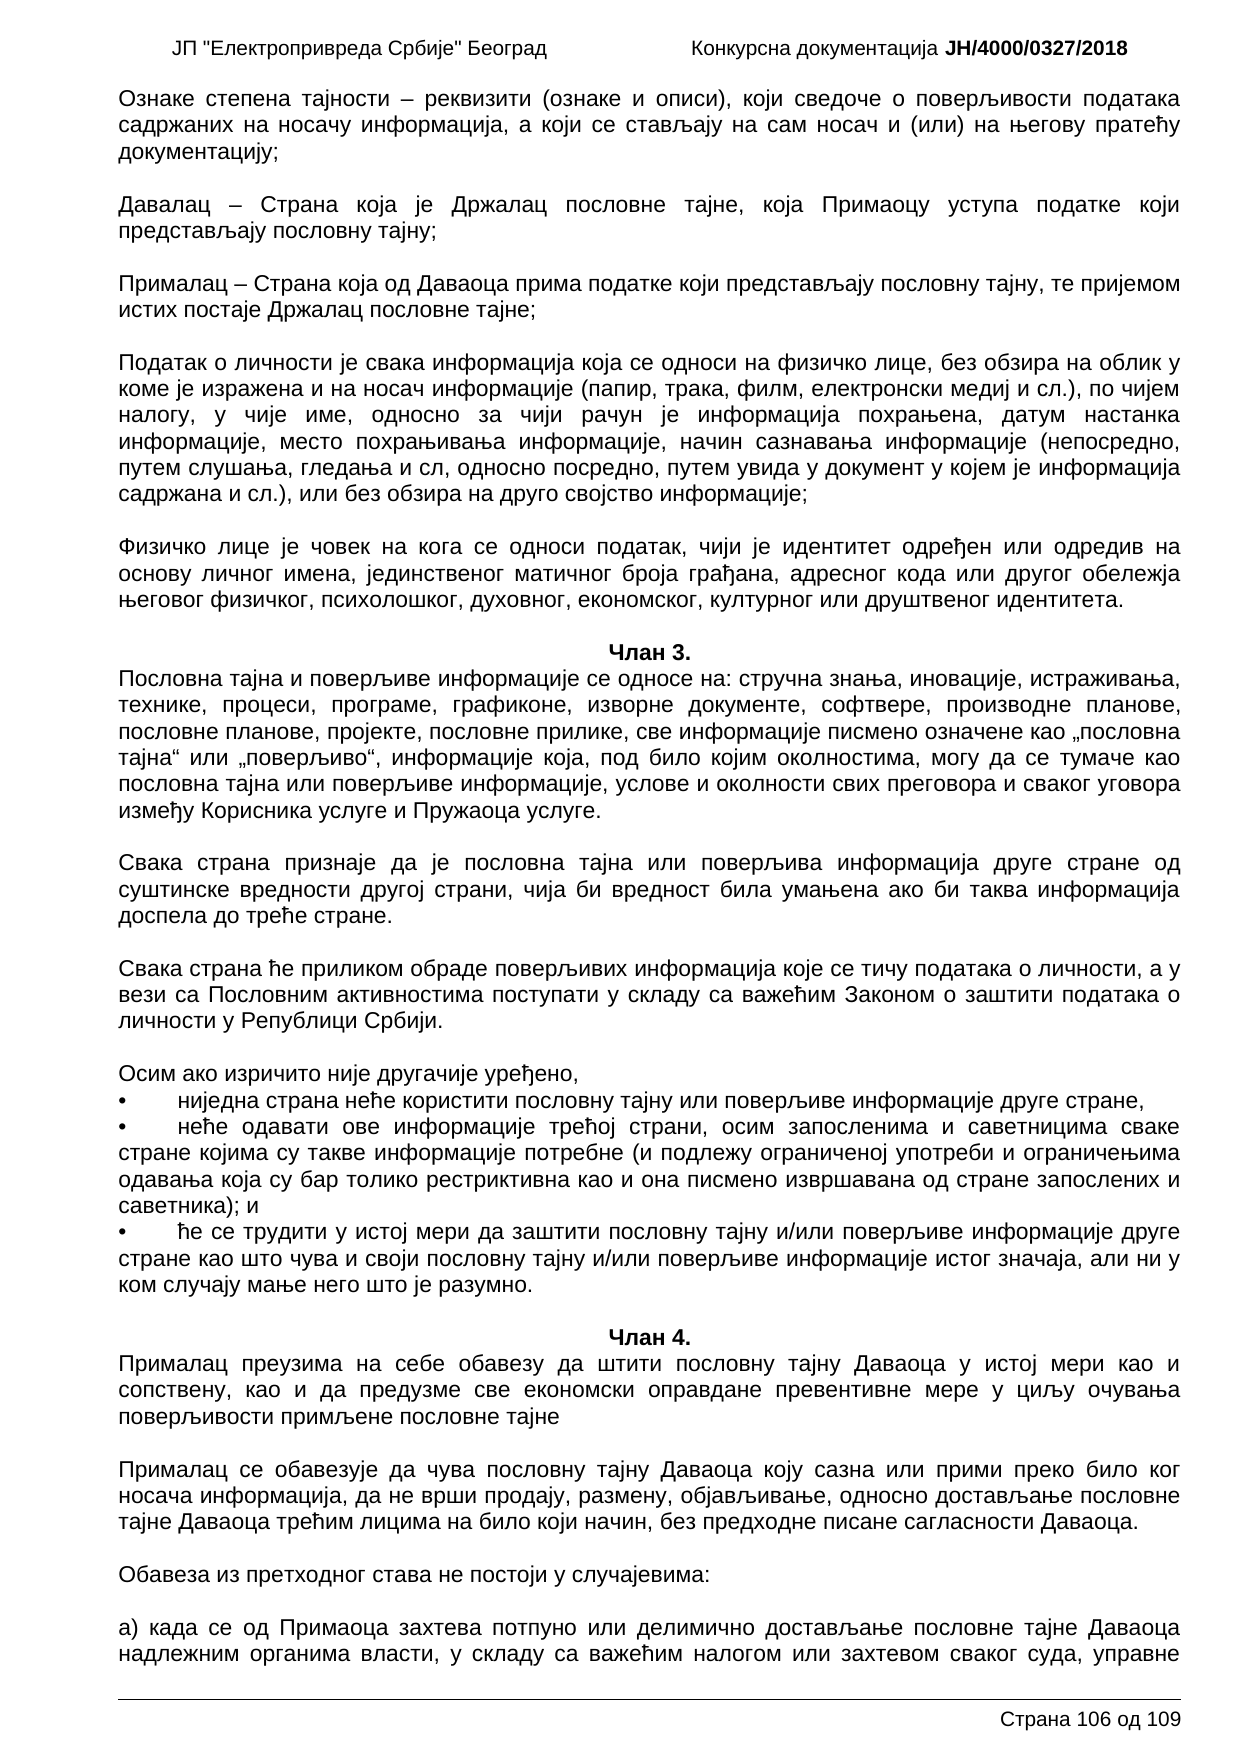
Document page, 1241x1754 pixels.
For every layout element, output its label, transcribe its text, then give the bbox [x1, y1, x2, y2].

text Прималац преузима на себе обавезу да штити пословну тајну Даваоца у истој мери као и сопствену, као и да предузме све економски оправдане превентивне мере у циљу очувања поверљивости примљене пословне тајне [118, 1350, 1181, 1429]
text Пословна тајна и поверљиве информације се односе на: стручна знања, иновације, истраживања, технике, процеси, програмe, графиконe, изворнe документe, софтверe, производнe плановe, пословнe плановe, пројектe, пословне прилике, све информације писмено означене као „пословна тајна“ или „поверљиво“, информације која, под било којим околностима, могу да се тумаче као пословна тајна или поверљиве информације, услове и околности свих преговора и сваког уговора између Корисника услуге и Пружаоца услуге. [118, 665, 1181, 823]
text • ће се трудити у истој мери да заштити пословну тајну и/или поверљиве информације друге стране као што чува и своји пословну тајну и/или поверљиве информације истог значаја, али ни у ком случају мање него што је разумно. [118, 1218, 1181, 1297]
text Члан 4. [118, 1324, 1181, 1350]
text Осим ако изричито није другачије уређено, [118, 1060, 1181, 1087]
text Члан 3. [118, 638, 1181, 665]
text Податак о личности је свака информација која се односи на физичко лице, без обзира на облик у коме је изражена и на носач информације (папир, трака, филм, електронски медиј и сл.), по чијем налогу, у чије име, односно за чији рачун је информација похрањена, датум настанка информације, место похрањивања информације, начин сазнавања информације (непосредно, путем слушања, гледања и сл, односно посредно, путем увида у документ у којем је информација садржана и сл.), или без обзира на друго својство информације; [118, 349, 1181, 507]
text Ознаке степена тајности – реквизити (ознаке и описи), који сведоче о поверљивости података садржаних на носачу информација, а који се стављају на сам носач и (или) на његову пратећу документацију; [118, 85, 1181, 164]
text Прималац се обавезује да чува пословну тајну Даваоца коју сазна или прими преко било ког носача информација, да не врши продају, размену, објављивање, односно достављање пословне тајне Даваоца трећим лицима на било који начин, без предходне писане сагласности Даваоца. [118, 1456, 1181, 1534]
text Прималац – Страна која од Даваоца прима податке који представљају пословну тајну, те пријемом истих постаје Држалац пословне тајне; [118, 269, 1181, 322]
text Давалац – Страна која је Држалац пословне тајне, која Примаоцу уступа податке који представљају пословну тајну; [118, 191, 1181, 243]
text • ниједна страна неће користити пословну тајну или поверљиве информације друге стране, [118, 1087, 1181, 1113]
text Свака страна ће приликом обраде поверљивих информација које се тичу података о личности, а у вези са Пословним активностима поступати у складу са важећим Законом о заштити података о личности у Републици Србији. [118, 955, 1181, 1034]
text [118, 1614, 1181, 1666]
text Физичко лице је човек на кога се односи податак, чији је идентитет одређен или одредив на основу личног имена, јединственог матичног броја грађана, адресног кода или другог обележја његовог физичког, психолошког, духовног, економског, културног или друштвеног идентитета. [118, 533, 1181, 612]
text Свака страна признаје да је пословна тајна или поверљива информација друге стране од суштинске вредности другој страни, чија би вредност била умањена ако би таква информација доспела до треће стране. [118, 849, 1181, 928]
text • неће одавати ове информације трећој страни, осим запосленима и саветницима сваке стране којима су такве информације потребне (и подлежу ограниченој употреби и ограничењима одавања која су бар толико рестриктивна као и она писмено извршавана од стране запослених и саветника); и [118, 1113, 1181, 1218]
text Обавеза из претходног става не постоји у случајевима: [118, 1561, 1181, 1587]
